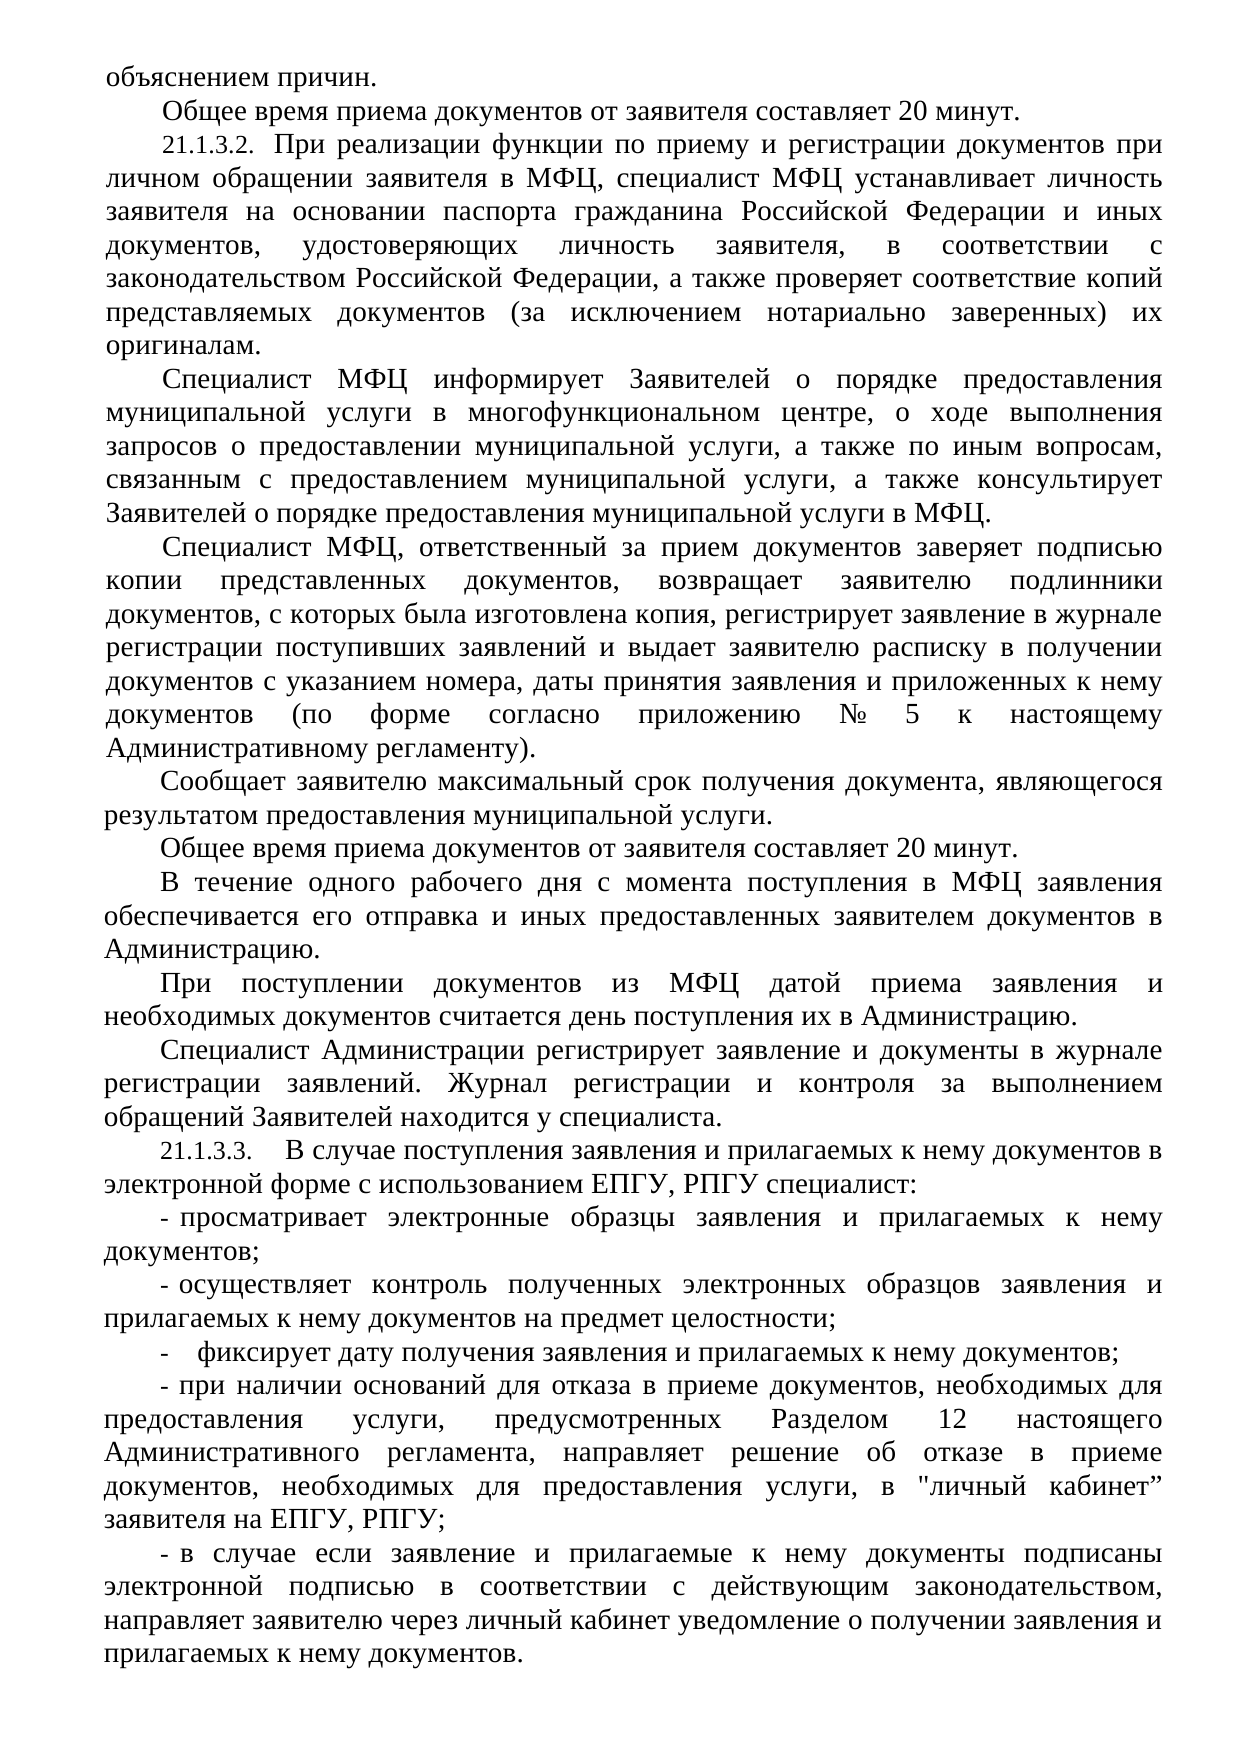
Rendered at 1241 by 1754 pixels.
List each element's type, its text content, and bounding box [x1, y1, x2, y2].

list при наличии оснований для отказа в приеме документов, необходимых для предоставления услуги, предусмотренных Разделом 12 настоящего Административного регламента, направляет решение об отказе в приеме документов, необходимых для предоставления услуги, в "личный кабинет” заявителя на ЕПГУ, РПГУ; [103, 1367, 1164, 1535]
text Сообщает заявителю максимальный срок получения документа, являющегося результатом предоставления муниципальной услуги. [103, 763, 1164, 831]
text В течение одного рабочего дня с момента поступления в МФЦ заявления обеспечивается его отправка и иных предоставленных заявителем документов в Администрацию. [103, 864, 1164, 965]
text Специалист Администрации регистрирует заявление и документы в журнале регистрации заявлений. Журнал регистрации и контроля за выполнением обращений Заявителей находится у специалиста. [103, 1032, 1164, 1132]
list в случае если заявление и прилагаемые к нему документы подписаны электронной подписью в соответствии с действующим законодательством, направляет заявителю через личный кабинет уведомление о получении заявления и прилагаемых к нему документов. [103, 1535, 1164, 1669]
text Специалист МФЦ информирует Заявителей о порядке предоставления муниципальной услуги в многофункциональном центре, о ходе выполнения запросов о предоставлении муниципальной услуги, а также по иным вопросам, связанным с предоставлением муниципальной услуги, а также консультирует Заявителей о порядке предоставления муниципальной услуги в МФЦ. [106, 361, 1164, 529]
text Общее время приема документов от заявителя составляет 20 минут. [106, 93, 1167, 126]
list В случае поступления заявления и прилагаемых к нему документов в электронной форме с использованием ЕПГУ, РПГУ специалист: [103, 1132, 1164, 1199]
list осуществляет контроль полученных электронных образцов заявления и прилагаемых к нему документов на предмет целостности; [103, 1267, 1164, 1334]
list При реализации функции по приему и регистрации документов при личном обращении заявителя в МФЦ, специалист МФЦ устанавливает личность заявителя на основании паспорта гражданина Российской Федерации и иных документов, удостоверяющих личность заявителя, в соответствии с законодательством Российской Федерации, а также проверяет соответствие копий представляемых документов (за исключением нотариально заверенных) их оригиналам. [106, 126, 1164, 361]
text Специалист МФЦ, ответственный за прием документов заверяет подписью копии представленных документов, возвращает заявителю подлинники документов, с которых была изготовлена копия, регистрирует заявление в журнале регистрации поступивших заявлений и выдает заявителю расписку в получении документов с указанием номера, даты принятия заявления и приложенных к нему документов (по форме согласно приложению № 5 к настоящему Административному регламенту). [106, 529, 1164, 763]
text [106, 59, 1164, 93]
text При поступлении документов из МФЦ датой приема заявления и необходимых документов считается день поступления их в Администрацию. [103, 965, 1164, 1032]
list просматривает электронные образцы заявления и прилагаемых к нему документов; [103, 1199, 1164, 1267]
text Общее время приема документов от заявителя составляет 20 минут. [103, 831, 1167, 864]
list фиксирует дату получения заявления и прилагаемых к нему документов; [103, 1334, 1164, 1367]
